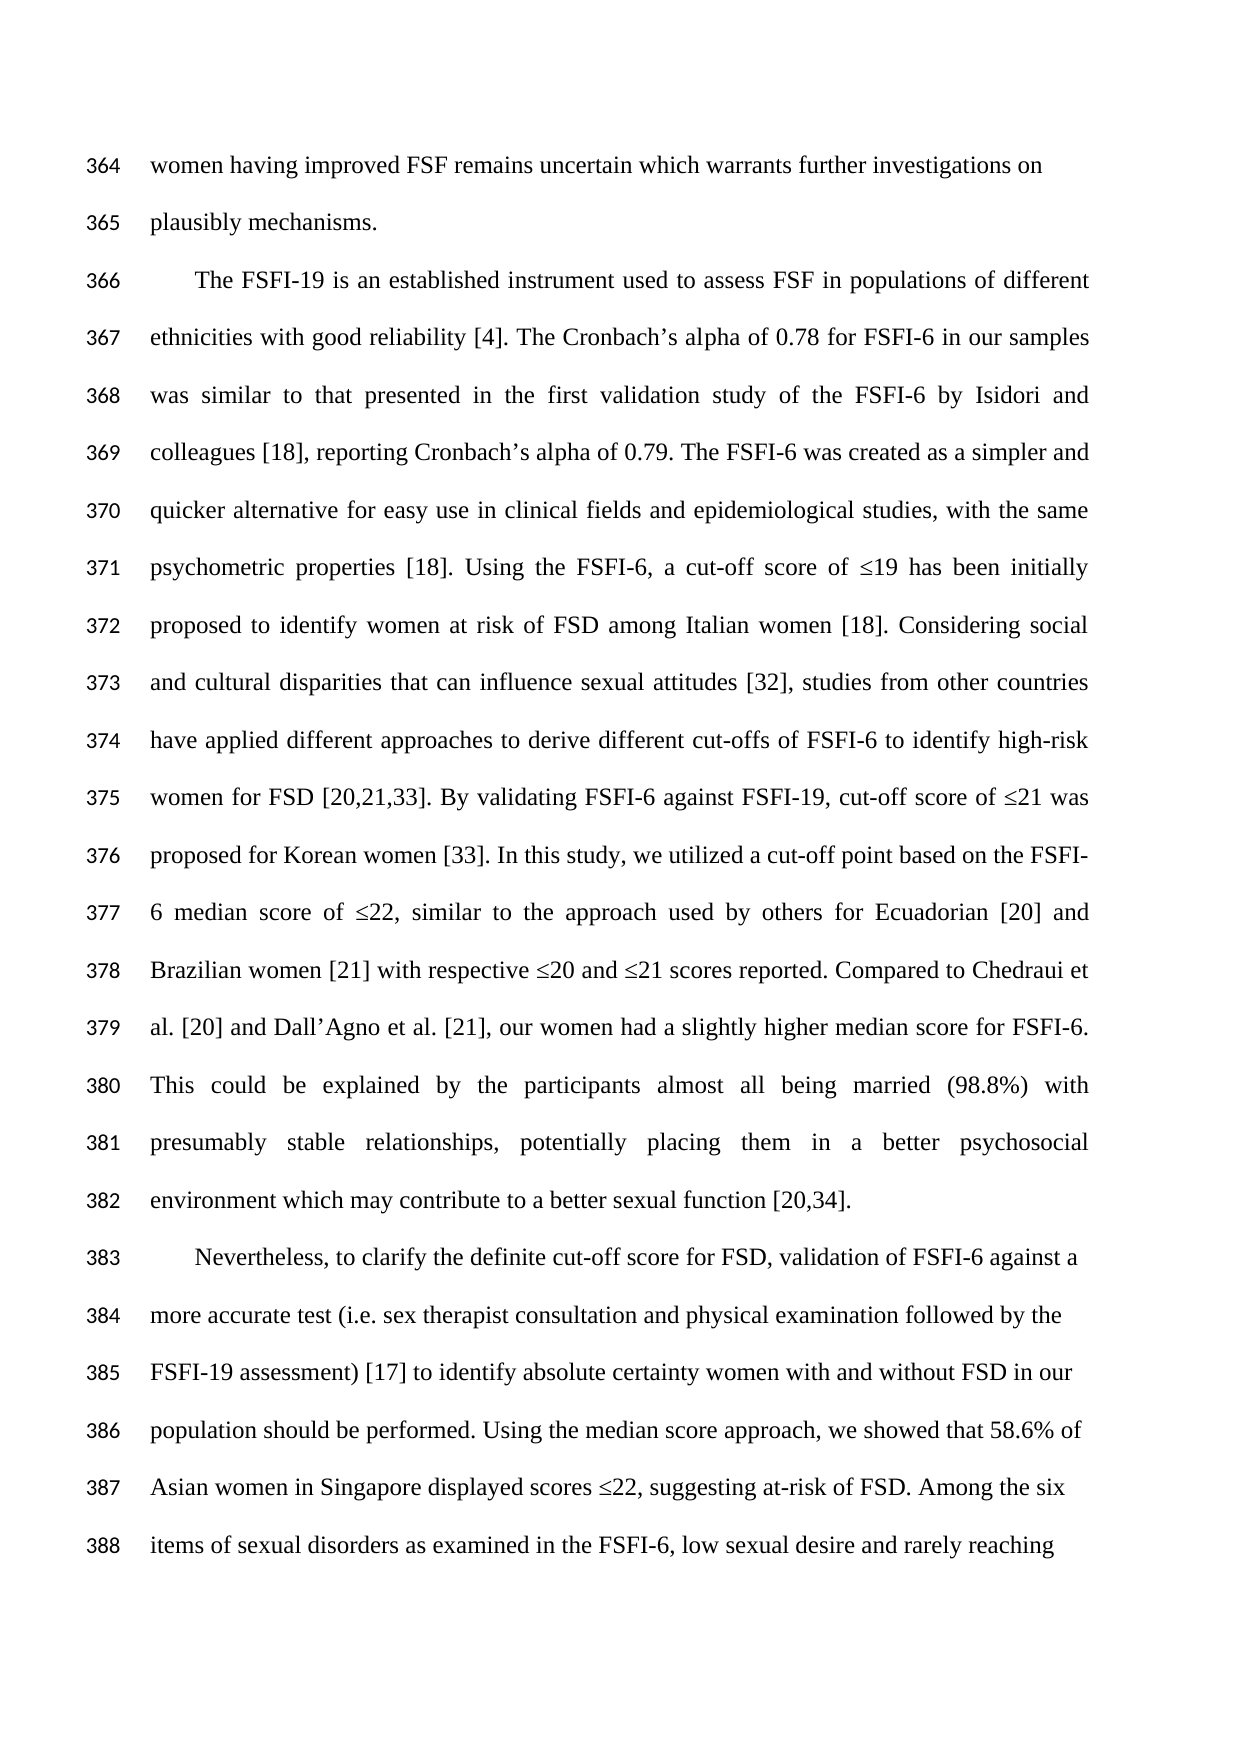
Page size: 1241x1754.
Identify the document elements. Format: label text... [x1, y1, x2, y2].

text The FSFI-19 is an established instrument used to assess FSF in populations of different ethnicities with good reliability [4]. The Cronbach’s alpha of 0.78 for FSFI-6 in our samples was similar to that presented in the first validation study of the FSFI-6 by Isidori and colleagues [18], reporting Cronbach’s alpha of 0.79. The FSFI-6 was created as a simpler and quicker alternative for easy use in clinical fields and epidemiological studies, with the same psychometric properties [18]. Using the FSFI-6, a cut-off score of ≤19 has been initially proposed to identify women at risk of FSD among Italian women [18]. Considering social and cultural disparities that can influence sexual attitudes [32], studies from other countries have applied different approaches to derive different cut-offs of FSFI-6 to identify high-risk women for FSD [20,21,33]. By validating FSFI-6 against FSFI-19, cut-off score of ≤21 was proposed for Korean women [33]. In this study, we utilized a cut-off point based on the FSFI-6 median score of ≤22, similar to the approach used by others for Ecuadorian [20] and Brazilian women [21] with respective ≤20 and ≤21 scores reported. Compared to Chedraui et al. [20] and Dall’Agno et al. [21], our women had a slightly higher median score for FSFI-6. This could be explained by the participants almost all being married (98.8%) with presumably stable relationships, potentially placing them in a better psychosocial environment which may contribute to a better sexual function [20,34]. [150, 265, 1090, 1214]
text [150, 150, 1090, 236]
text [150, 1242, 1090, 1559]
